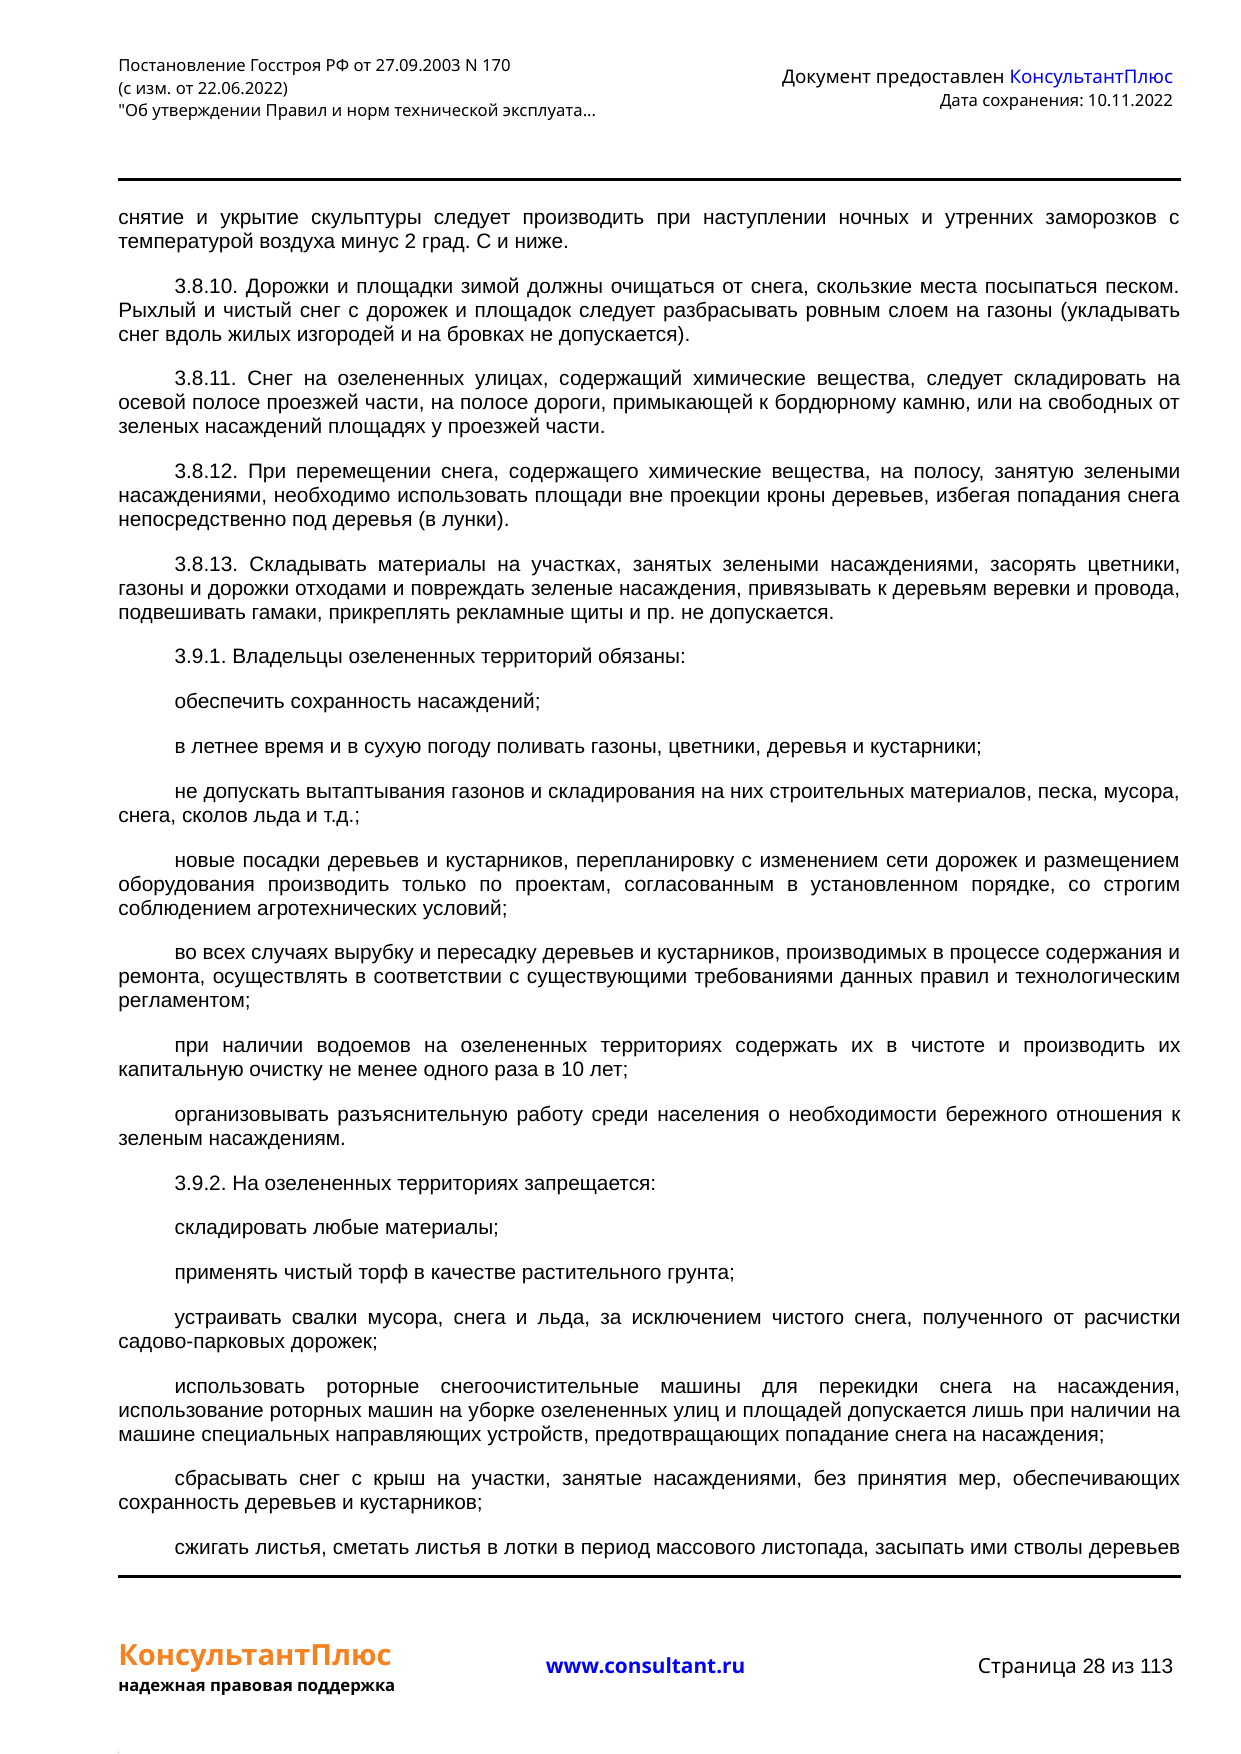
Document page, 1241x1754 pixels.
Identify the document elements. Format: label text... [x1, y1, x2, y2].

text 3.8.13. Складывать материалы на участках, занятых зелеными насаждениями, засорять цветники, газоны и дорожки отходами и повреждать зеленые насаждения, привязывать к деревьям веревки и провода, подвешивать гамаки, прикреплять рекламные щиты и пр. не допускается. [118, 552, 1181, 623]
text 3.8.10. Дорожки и площадки зимой должны очищаться от снега, скользкие места посыпаться песком. Рыхлый и чистый снег с дорожек и площадок следует разбрасывать ровным слоем на газоны (укладывать снег вдоль жилых изгородей и на бровках не допускается). [118, 273, 1181, 345]
text применять чистый торф в качестве растительного грунта; [118, 1260, 1181, 1284]
text складировать любые материалы; [118, 1215, 1181, 1239]
text во всех случаях вырубку и пересадку деревьев и кустарников, производимых в процессе содержания и ремонта, осуществлять в соответствии с существующими требованиями данных правил и технологическим регламентом; [118, 940, 1181, 1012]
text организовывать разъяснительную работу среди населения о необходимости бережного отношения к зеленым насаждениям. [118, 1102, 1181, 1149]
text не допускать вытаптывания газонов и складирования на них строительных материалов, песка, мусора, снега, сколов льда и т.д.; [118, 779, 1181, 827]
text 3.8.11. Снег на озелененных улицах, содержащий химические вещества, следует складировать на осевой полосе проезжей части, на полосе дороги, примыкающей к бордюрному камню, или на свободных от зеленых насаждений площадях у проезжей части. [118, 366, 1181, 438]
text обеспечить сохранность насаждений; [118, 689, 1181, 713]
text 3.8.12. При перемещении снега, содержащего химические вещества, на полосу, занятую зелеными насаждениями, необходимо использовать площади вне проекции кроны деревьев, избегая попадания снега непосредственно под деревья (в лунки). [118, 459, 1181, 531]
text использовать роторные снегоочистительные машины для перекидки снега на насаждения, использование роторных машин на уборке озелененных улиц и площадей допускается лишь при наличии на машине специальных направляющих устройств, предотвращающих попадание снега на насаждения; [118, 1373, 1181, 1445]
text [118, 205, 1181, 253]
text 3.9.2. На озелененных территориях запрещается: [118, 1170, 1181, 1194]
text новые посадки деревьев и кустарников, перепланировку с изменением сети дорожек и размещением оборудования производить только по проектам, согласованным в установленном порядке, со строгим соблюдением агротехнических условий; [118, 847, 1181, 919]
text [118, 1535, 1181, 1559]
text сбрасывать снег с крыш на участки, занятые насаждениями, без принятия мер, обеспечивающих сохранность деревьев и кустарников; [118, 1466, 1181, 1514]
text в летнее время и в сухую погоду поливать газоны, цветники, деревья и кустарники; [118, 734, 1181, 758]
text при наличии водоемов на озелененных территориях содержать их в чистоте и производить их капитальную очистку не менее одного раза в 10 лет; [118, 1033, 1181, 1081]
text устраивать свалки мусора, снега и льда, за исключением чистого снега, полученного от расчистки садово-парковых дорожек; [118, 1305, 1181, 1353]
text 3.9.1. Владельцы озелененных территорий обязаны: [118, 644, 1181, 668]
